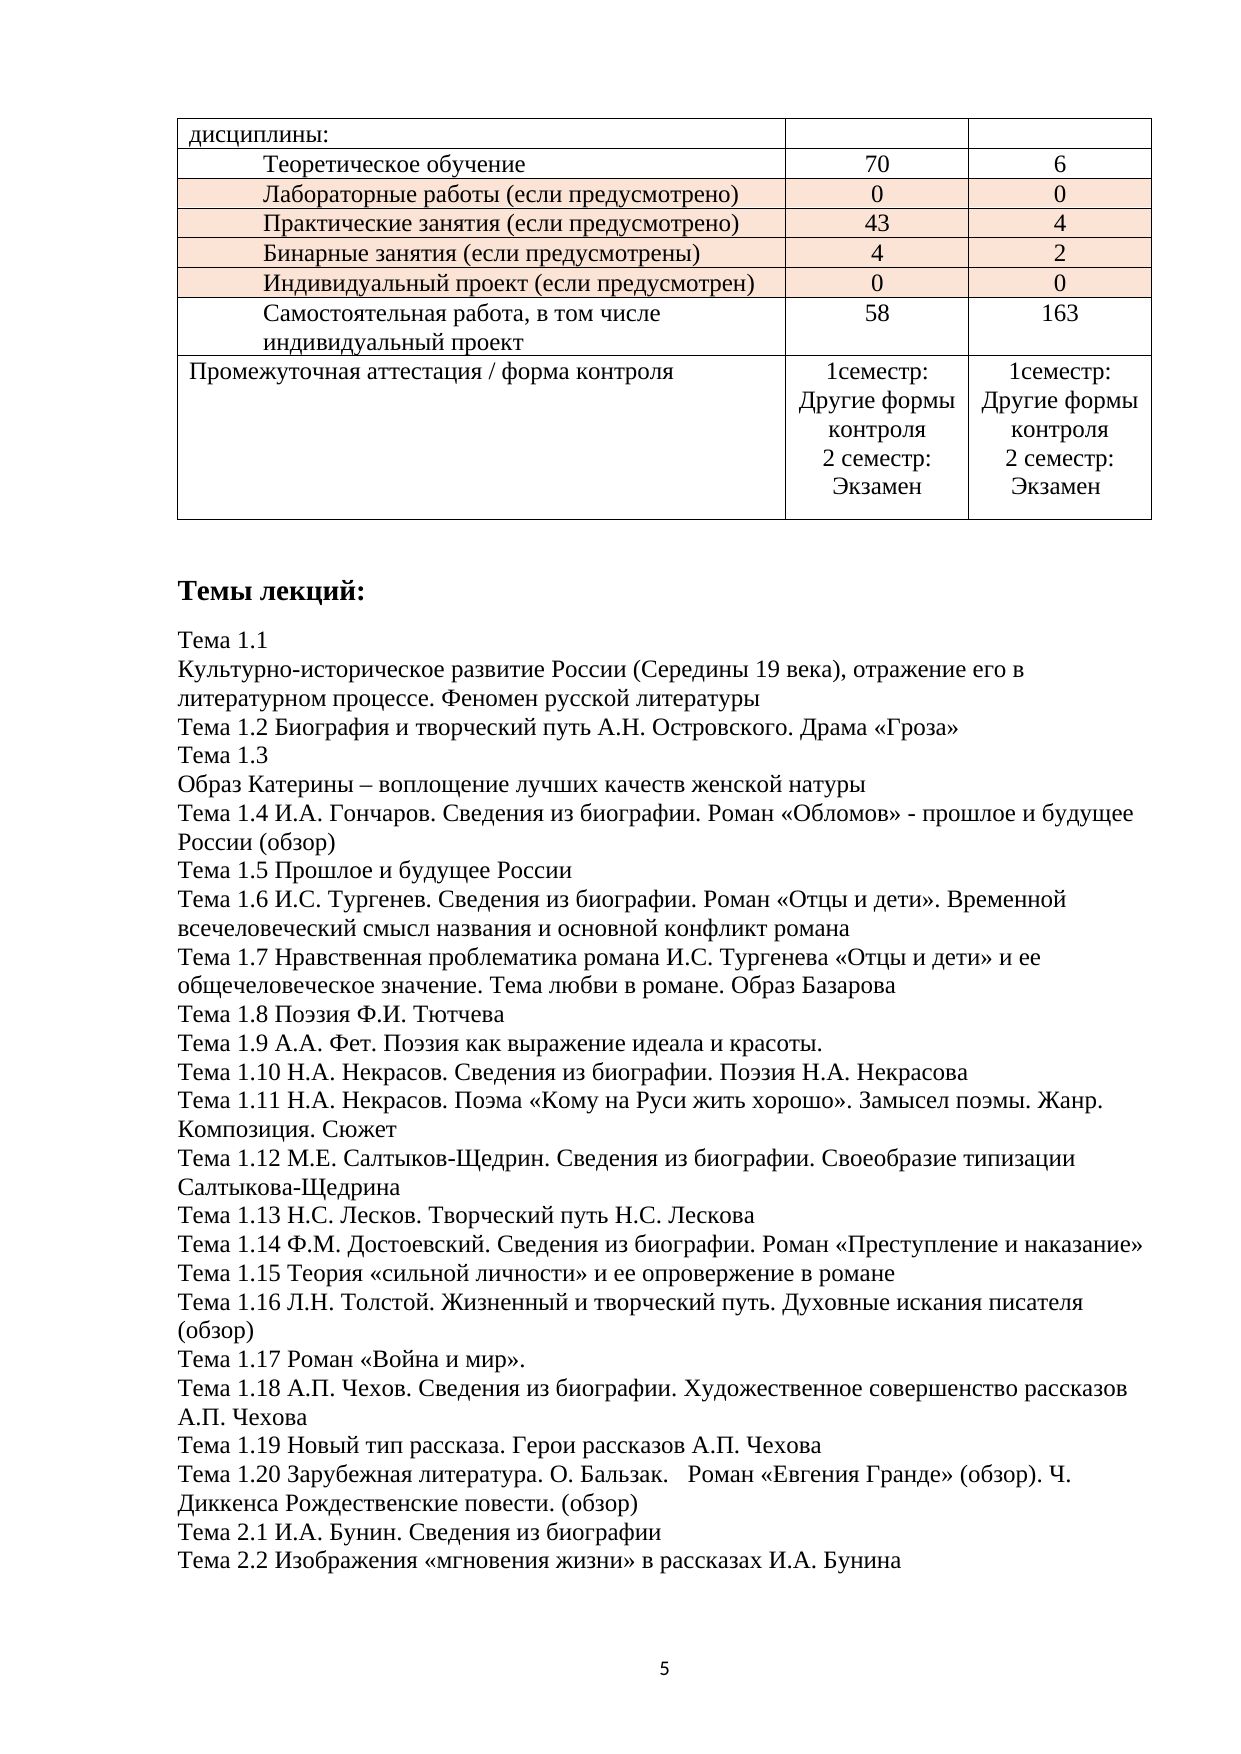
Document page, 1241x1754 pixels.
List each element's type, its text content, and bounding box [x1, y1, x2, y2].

text Тема 1.13 Н.С. Лесков. Творческий путь Н.С. Лескова [177, 1201, 1152, 1229]
table_cell 2 [969, 238, 1151, 267]
table_cell 4 [969, 209, 1151, 237]
text Тема 1.14 Ф.М. Достоевский. Сведения из биографии. Роман «Преступление и наказание» [177, 1229, 1152, 1258]
table_cell 70 [786, 149, 968, 178]
table_cell Теоретическое обучение [178, 149, 785, 178]
text Тема 2.1 И.А. Бунин. Сведения из биографии [177, 1517, 1152, 1546]
table_cell 58 [786, 298, 968, 355]
text Тема 1.6 И.С. Тургенев. Сведения из биографии. Роман «Отцы и дети». Временной всечеловеческий смысл названия и основной конфликт романа [177, 884, 1152, 942]
table_cell Лабораторные работы (если предусмотрено) [178, 179, 785, 207]
table_cell Самостоятельная работа, в том числе индивидуальный проект [178, 298, 785, 355]
text Тема 1.2 Биография и творческий путь А.Н. Островского. Драма «Гроза» [177, 712, 1152, 741]
table_cell 0 [786, 179, 968, 207]
text Тема 1.17 Роман «Война и мир». [177, 1344, 1152, 1373]
table_cell Бинарные занятия (если предусмотрены) [178, 238, 785, 267]
table_cell Практические занятия (если предусмотрено) [178, 209, 785, 237]
table_cell [786, 119, 968, 148]
table_cell 1семестр: Другие формы контроля 2 семестр: Экзамен [786, 356, 968, 519]
text Тема 1.3 [177, 741, 1152, 769]
text Тема 2.2 Изображения «мгновения жизни» в рассказах И.А. Бунина [177, 1546, 1152, 1574]
text Тема 1.4 И.А. Гончаров. Сведения из биографии. Роман «Обломов» - прошлое и будущее России (обзор) [177, 798, 1152, 856]
table_cell 0 [969, 268, 1151, 297]
text Тема 1.7 Нравственная проблематика романа И.С. Тургенева «Отцы и дети» и ее общечеловеческое значение. Тема любви в романе. Образ Базарова [177, 942, 1152, 999]
text Образ Катерины – воплощение лучших качеств женской натуры [177, 769, 1152, 798]
table_cell [969, 119, 1151, 148]
table_cell 43 [786, 209, 968, 237]
text Тема 1.9 А.А. Фет. Поэзия как выражение идеала и красоты. [177, 1028, 1152, 1057]
text Тема 1.11 Н.А. Некрасов. Поэма «Кому на Руси жить хорошо». Замысел поэмы. Жанр. Композиция. Сюжет [177, 1086, 1152, 1143]
table_cell 0 [786, 268, 968, 297]
text Тема 1.12 М.Е. Салтыков-Щедрин. Сведения из биографии. Своеобразие типизации Салтыкова-Щедрина [177, 1143, 1152, 1201]
table_cell 1семестр: Другие формы контроля 2 семестр: Экзамен [969, 356, 1151, 519]
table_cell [178, 119, 785, 148]
text Тема 1.18 А.П. Чехов. Сведения из биографии. Художественное совершенство рассказов А.П. Чехова [177, 1373, 1152, 1431]
text Тема 1.8 Поэзия Ф.И. Тютчева [177, 999, 1152, 1028]
text Тема 1.16 Л.Н. Толстой. Жизненный и творческий путь. Духовные искания писателя (обзор) [177, 1287, 1152, 1344]
table_cell 163 [969, 298, 1151, 355]
text Тема 1.20 Зарубежная литература. О. Бальзак. Роман «Евгения Гранде» (обзор). Ч. Диккенса Рождественские повести. (обзор) [177, 1459, 1152, 1517]
text Тема 1.1 [177, 626, 1152, 654]
table_cell 6 [969, 149, 1151, 178]
text Тема 1.10 Н.А. Некрасов. Сведения из биографии. Поэзия Н.А. Некрасова [177, 1057, 1152, 1086]
table_cell 0 [969, 179, 1151, 207]
table_cell 4 [786, 238, 968, 267]
text Тема 1.15 Теория «сильной личности» и ее опровержение в романе [177, 1258, 1152, 1287]
text Тема 1.5 Прошлое и будущее России [177, 856, 1152, 884]
text Темы лекций: [177, 573, 1152, 606]
table_cell Индивидуальный проект (если предусмотрен) [178, 268, 785, 297]
table_cell Промежуточная аттестация / форма контроля [178, 356, 785, 519]
text Культурно-историческое развитие России (Середины 19 века), отражение его в литературном процессе. Феномен русской литературы [177, 654, 1152, 712]
text Тема 1.19 Новый тип рассказа. Герои рассказов А.П. Чехова [177, 1431, 1152, 1459]
